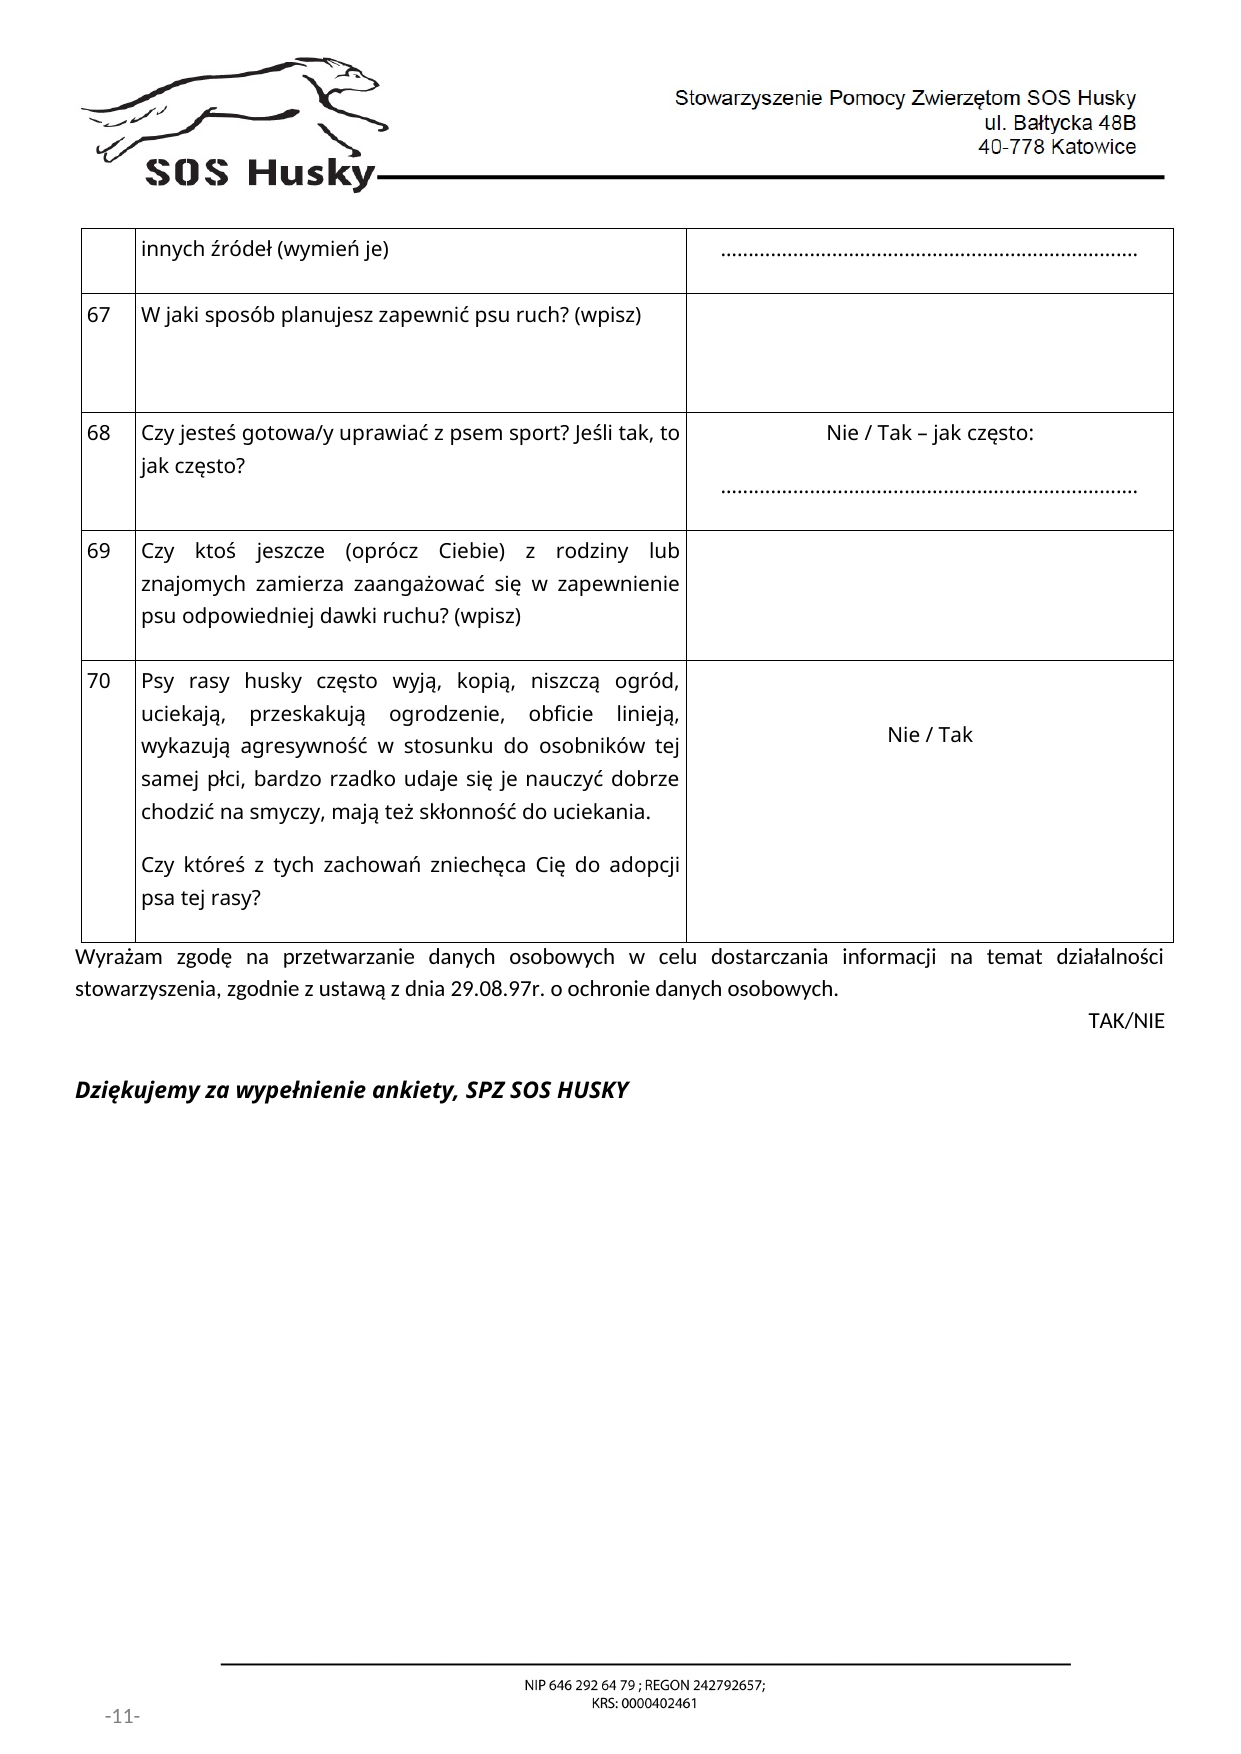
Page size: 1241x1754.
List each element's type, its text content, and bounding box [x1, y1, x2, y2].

table_cell Psy rasy husky często wyją, kopią, niszczą ogród, uciekają, przeskakują ogrodzenie, obficie linieją, wykazują agresywność w stosunku do osobników tej samej płci, bardzo rzadko udaje się je nauczyć dobrze chodzić na smyczy, mają też skłonność do uciekania. Czy któreś z tych zachowań zniechęca Cię do adopcji psa tej rasy? [136, 661, 686, 942]
table_cell 70 [82, 661, 135, 942]
table_cell Nie / Tak [687, 661, 1173, 942]
table_cell 68 [82, 413, 135, 530]
table_cell Nie / Tak – jak często: …........................................................................ [687, 413, 1173, 530]
text Dziękujemy za wypełnienie ankiety, SPZ SOS HUSKY [75, 1074, 1165, 1106]
text Wyrażam zgodę na przetwarzanie danych osobowych w celu dostarczania informacji na temat działalności stowarzyszenia, zgodnie z ustawą z dnia 29.08.97r. o ochronie danych osobowych. [75, 942, 1165, 1002]
table_cell 69 [82, 531, 135, 660]
picture [74, 40, 1166, 203]
table_cell Czy jesteś gotowa/y uprawiać z psem sport? Jeśli tak, to jak często? [136, 413, 686, 530]
table_cell 66 [82, 229, 135, 293]
picture [140, 1652, 1136, 1724]
table_cell Czy ktoś jeszcze (oprócz Ciebie) z rodziny lub znajomych zamierza zaangażować się w zapewnienie psu odpowiedniej dawki ruchu? (wpisz) [136, 531, 686, 660]
text TAK/NIE [75, 1006, 1165, 1034]
table_cell 67 [82, 294, 135, 412]
table_cell W jaki sposób planujesz zapewnić psu ruch? (wpisz) [136, 294, 686, 412]
table_cell [687, 294, 1173, 412]
table_cell [687, 531, 1173, 660]
